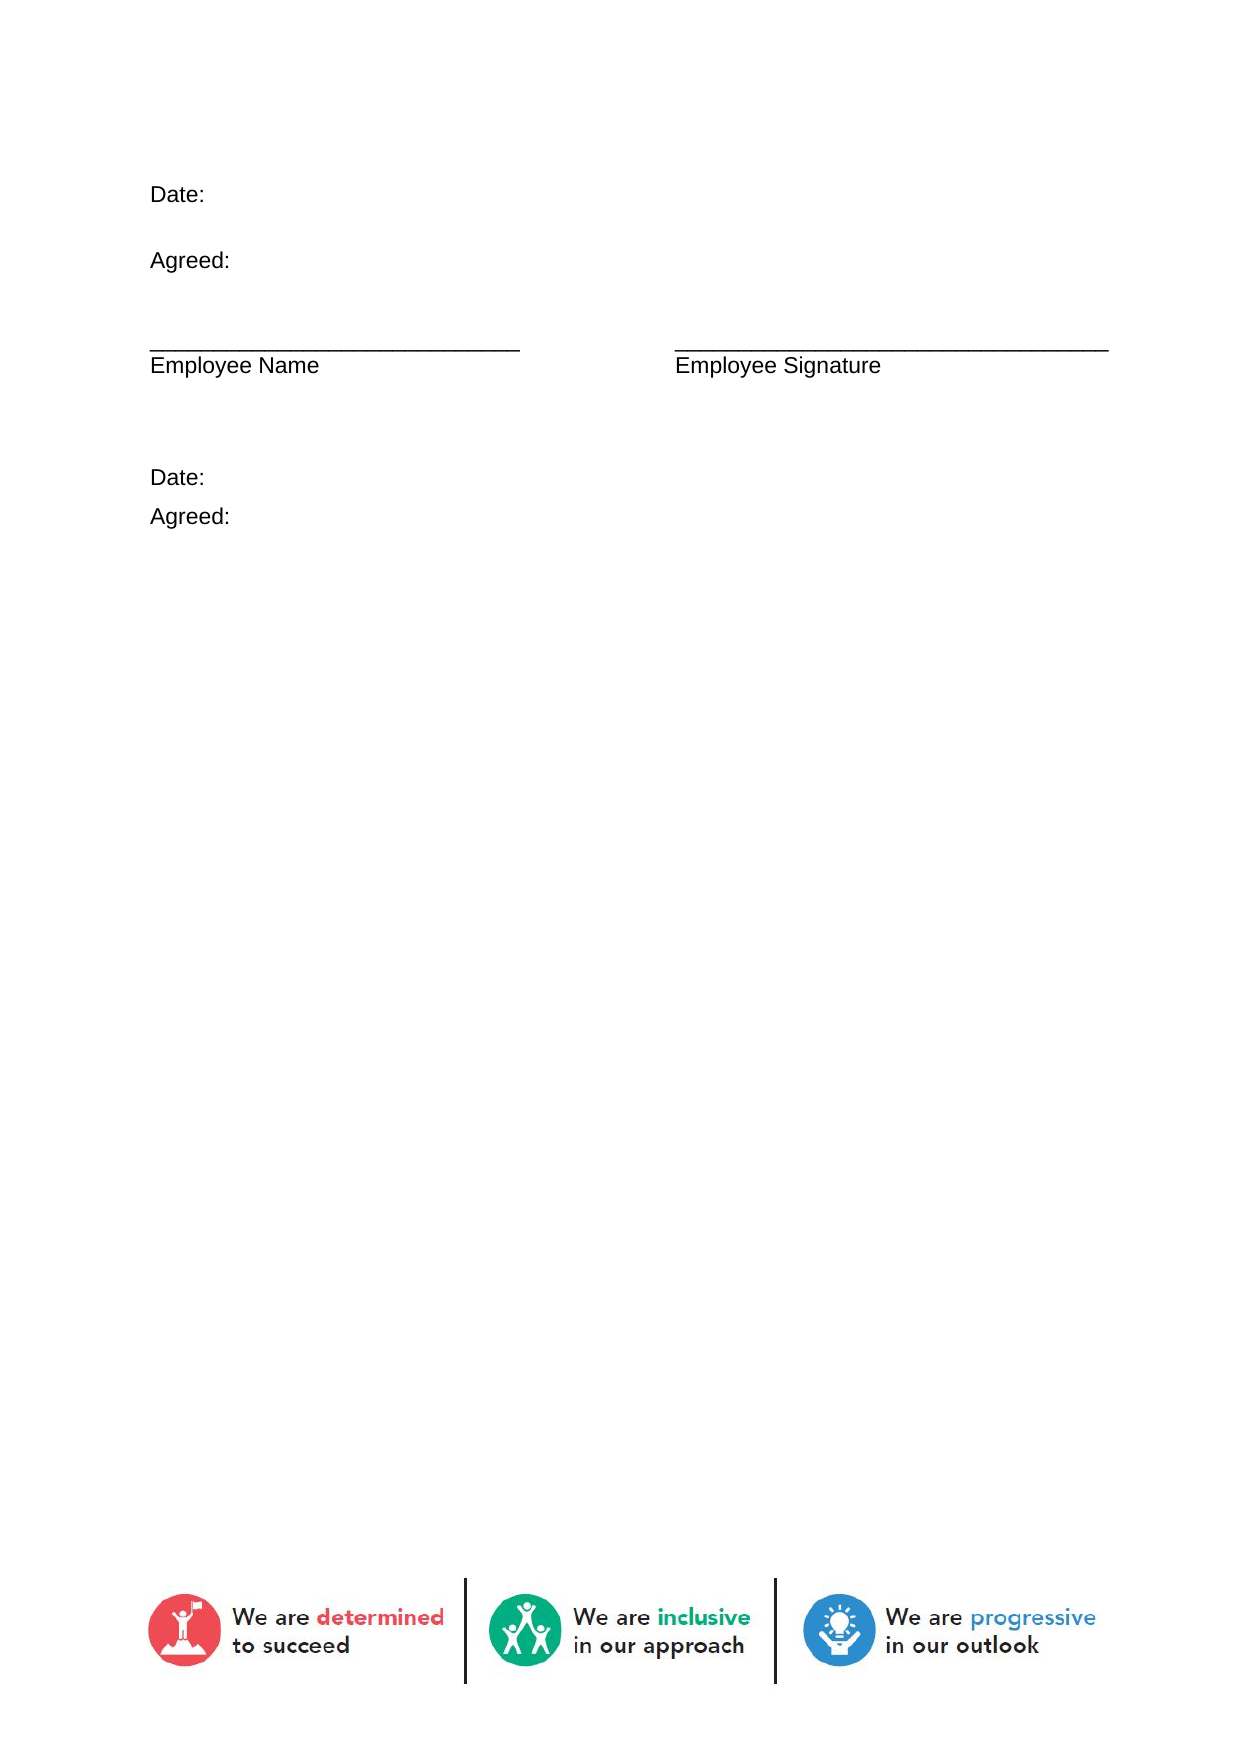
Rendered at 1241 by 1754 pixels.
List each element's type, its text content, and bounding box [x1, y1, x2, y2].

list Agreed: [150, 503, 1125, 529]
list Date: [150, 464, 1125, 490]
list Agreed: [150, 247, 1125, 273]
list Date: [150, 181, 1125, 208]
list _____________________________ __________________________________ Employee Name Employee Signature [150, 326, 1125, 378]
picture [132, 1568, 1104, 1691]
